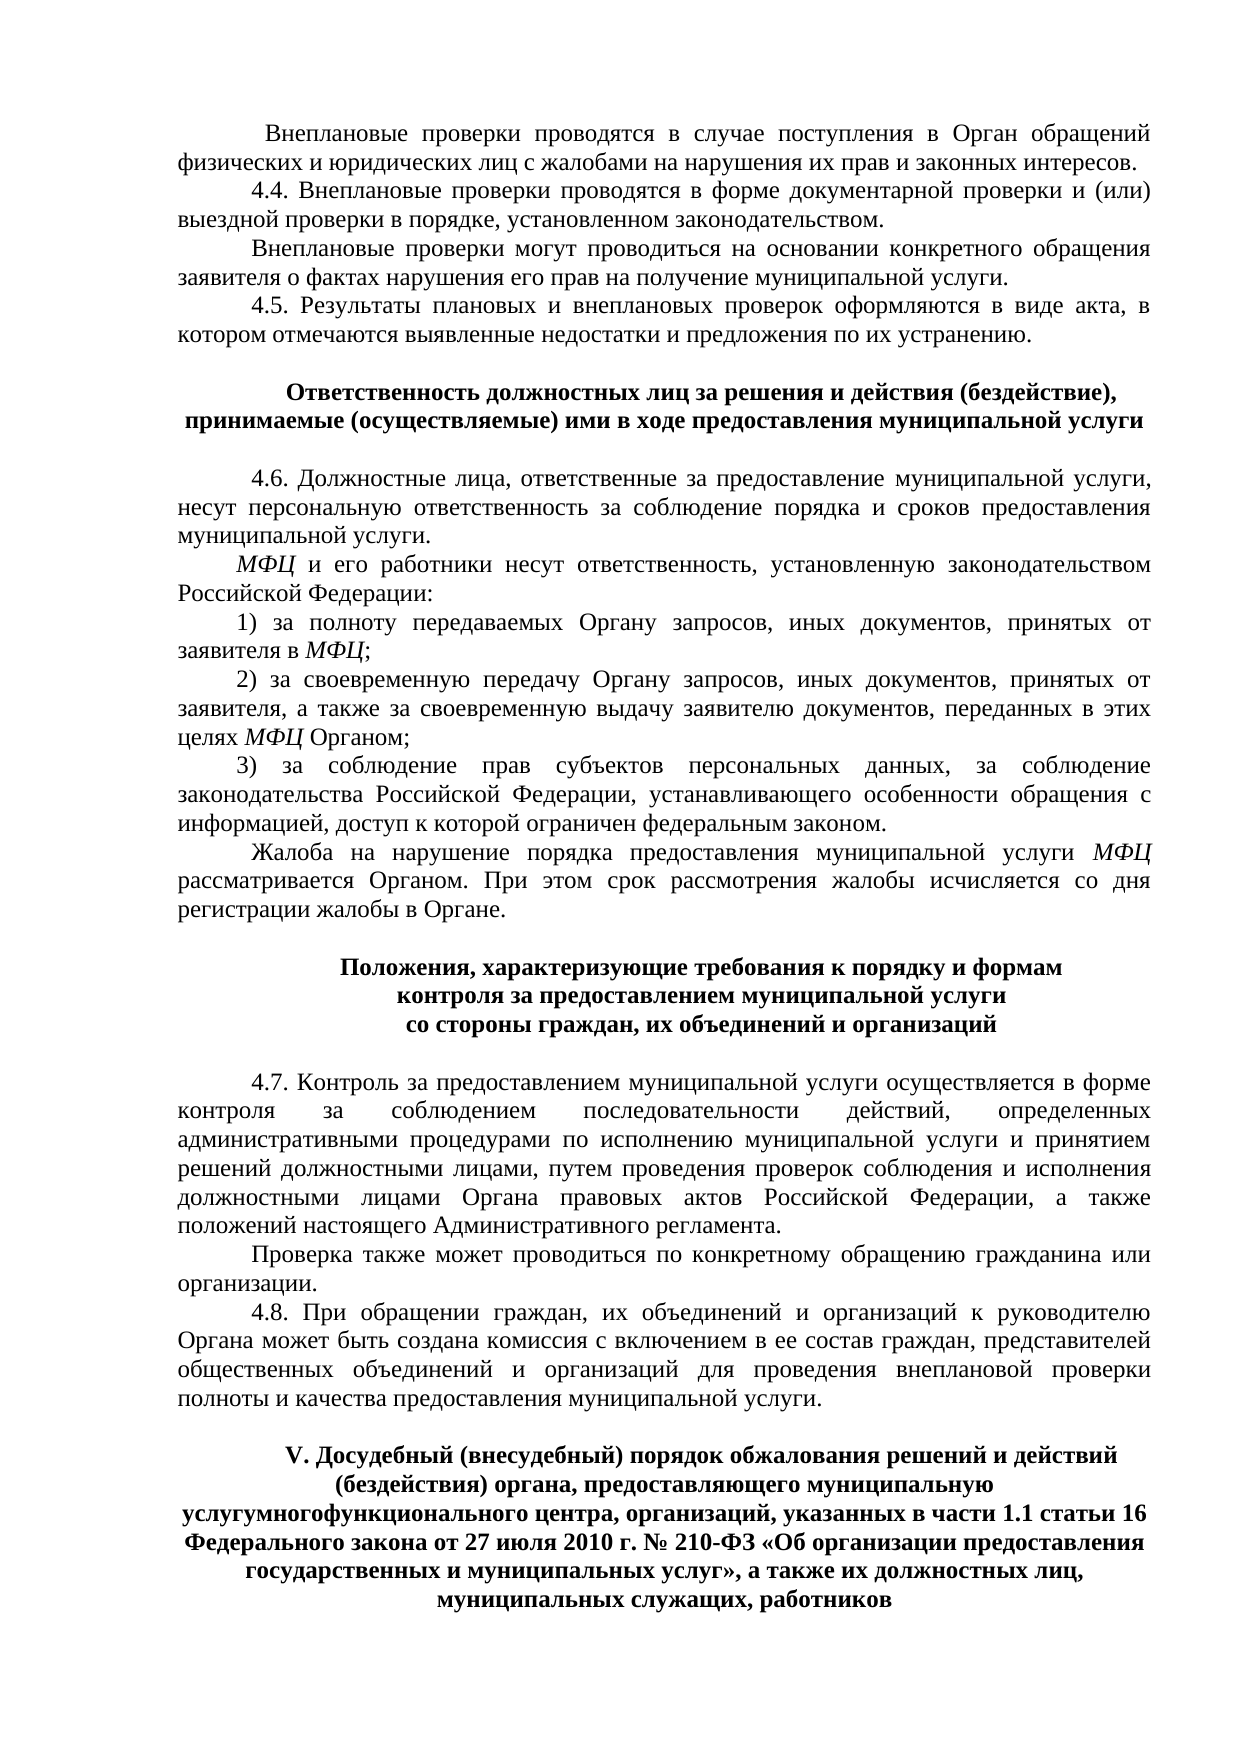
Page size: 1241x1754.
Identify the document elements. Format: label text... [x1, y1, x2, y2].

text 4.4. Внеплановые проверки проводятся в форме документарной проверки и (или) выездной проверки в порядке, установленном законодательством. [177, 176, 1152, 233]
text Внеплановые проверки проводятся в случае поступления в Орган обращений физических и юридических лиц с жалобами на нарушения их прав и законных интересов. [177, 118, 1152, 176]
text контроля за предоставлением муниципальной услуги [177, 981, 1152, 1009]
text 2) за своевременную передачу Органу запросов, иных документов, принятых от заявителя, а также за своевременную выдачу заявителю документов, переданных в этих целях МФЦ Органом; [177, 664, 1152, 751]
text Проверка также может проводиться по конкретному обращению гражданина или организации. [177, 1239, 1152, 1297]
text 3) за соблюдение прав субъектов персональных данных, за соблюдение законодательства Российской Федерации, устанавливающего особенности обращения с информацией, доступ к которой ограничен федеральным законом. [177, 751, 1152, 837]
text 4.8. При обращении граждан, их объединений и организаций к руководителю Органа может быть создана комиссия с включением в ее состав граждан, представителей общественных объединений и организаций для проведения внеплановой проверки полноты и качества предоставления муниципальной услуги. [177, 1297, 1152, 1412]
text 4.5. Результаты плановых и внеплановых проверок оформляются в виде акта, в котором отмечаются выявленные недостатки и предложения по их устранению. [177, 291, 1152, 348]
text МФЦ и его работники несут ответственность, установленную законодательством Российской Федерации: [177, 549, 1152, 607]
text Положения, характеризующие требования к порядку и формам [177, 952, 1152, 981]
text Жалоба на нарушение порядка предоставления муниципальной услуги МФЦ рассматривается Органом. При этом срок рассмотрения жалобы исчисляется со дня регистрации жалобы в Органе. [177, 837, 1152, 923]
text V. Досудебный (внесудебный) порядок обжалования решений и действий (бездействия) органа, предоставляющего муниципальную услугумногофункционального центра, организаций, указанных в части 1.1 статьи 16 Федерального закона от 27 июля 2010 г. № 210-ФЗ «Об организации предоставления государственных и муниципальных услуг», а также их должностных лиц, муниципальных служащих, работников [177, 1441, 1152, 1613]
text Ответственность должностных лиц за решения и действия (бездействие), принимаемые (осуществляемые) ими в ходе предоставления муниципальной услуги [177, 377, 1152, 434]
text 1) за полноту передаваемых Органу запросов, иных документов, принятых от заявителя в МФЦ; [177, 607, 1152, 664]
text 4.7. Контроль за предоставлением муниципальной услуги осуществляется в форме контроля за соблюдением последовательности действий, определенных административными процедурами по исполнению муниципальной услуги и принятием решений должностными лицами, путем проведения проверок соблюдения и исполнения должностными лицами Органа правовых актов Российской Федерации, а также положений настоящего Административного регламента. [177, 1067, 1152, 1239]
text 4.6. Должностные лица, ответственные за предоставление муниципальной услуги, несут персональную ответственность за соблюдение порядка и сроков предоставления муниципальной услуги. [177, 463, 1152, 549]
text Внеплановые проверки могут проводиться на основании конкретного обращения заявителя о фактах нарушения его прав на получение муниципальной услуги. [177, 233, 1152, 291]
text со стороны граждан, их объединений и организаций [177, 1009, 1152, 1038]
